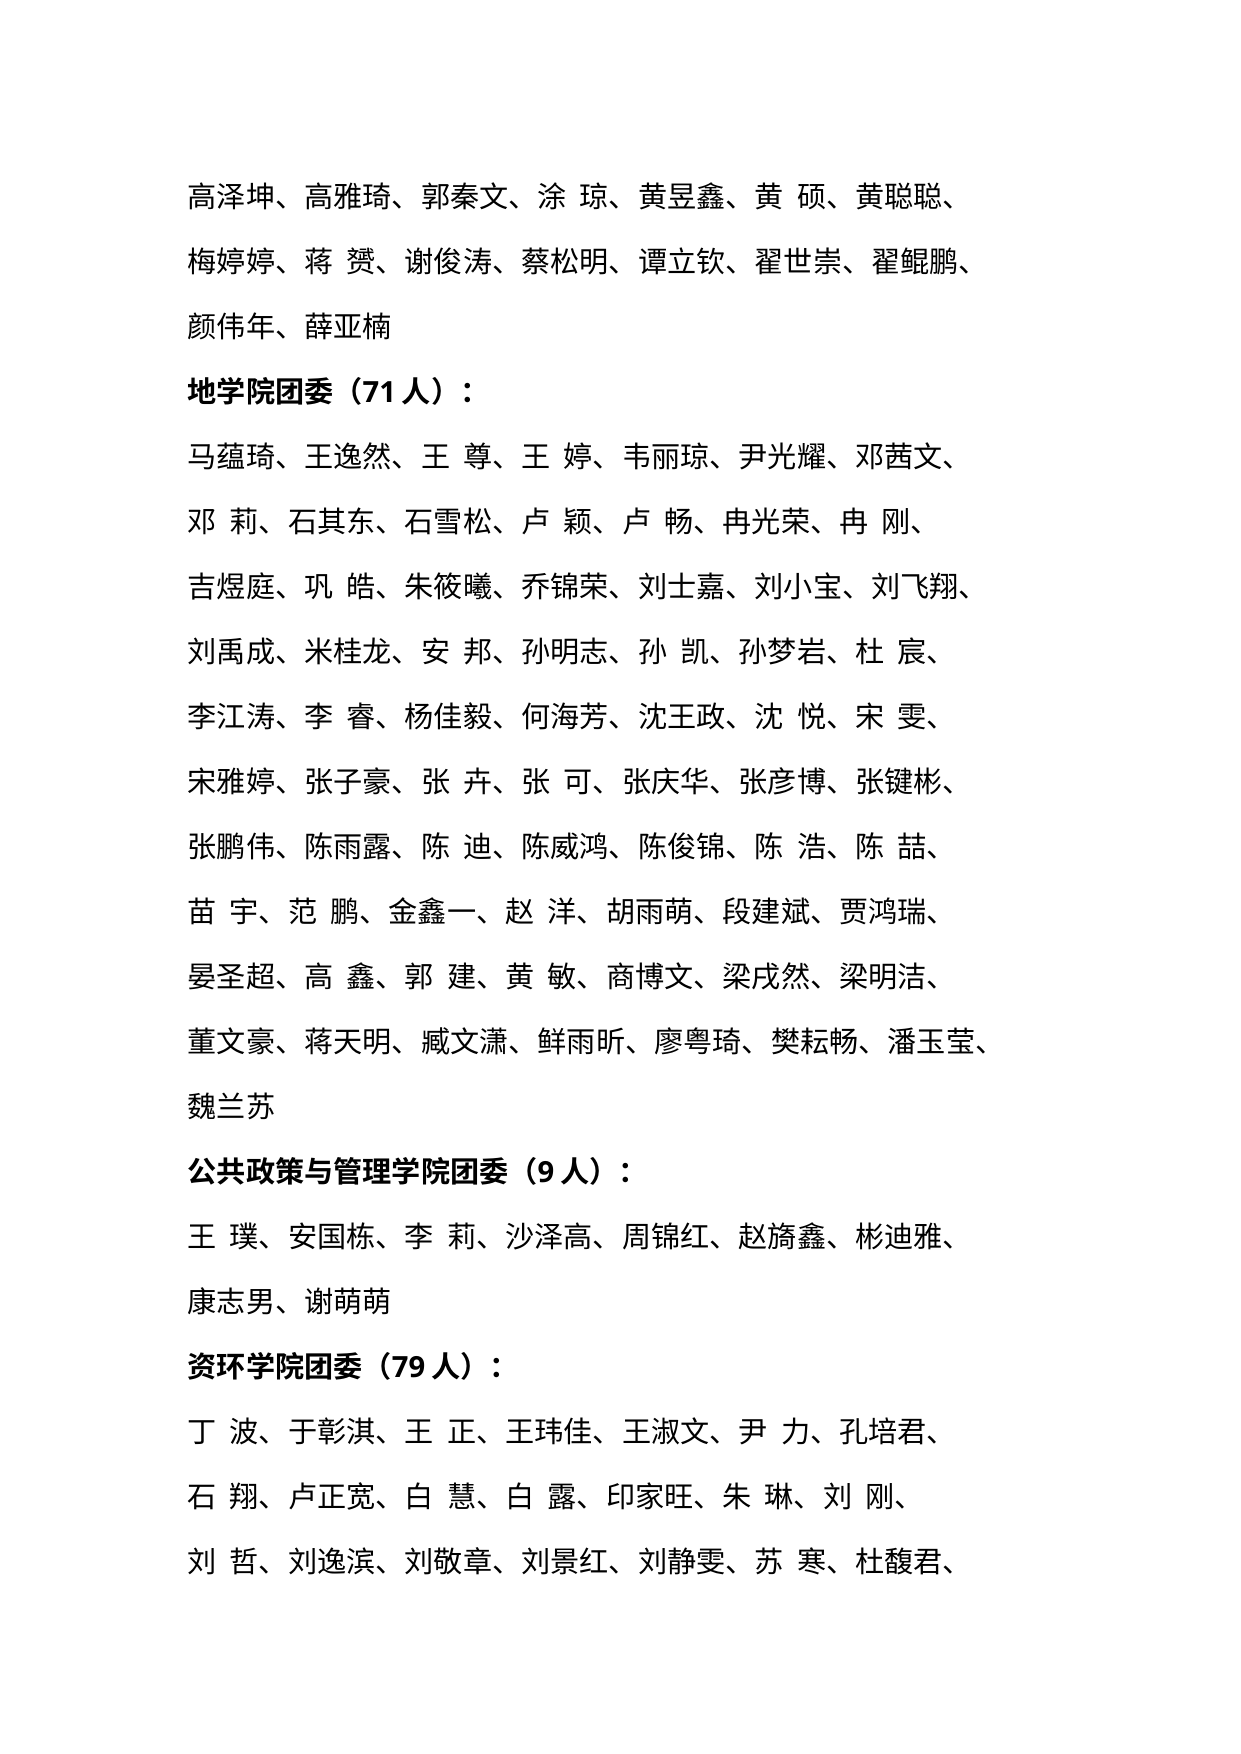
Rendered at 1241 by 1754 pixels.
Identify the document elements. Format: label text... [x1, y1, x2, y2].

text 康志男、谢萌萌 [187, 1267, 1053, 1332]
text 梅婷婷、蒋 赟、谢俊涛、蔡松明、谭立钦、翟世崇、翟鲲鹏、 [187, 227, 1053, 292]
text 颜伟年、薛亚楠 [187, 292, 1053, 357]
text 张鹏伟、陈雨露、陈 迪、陈威鸿、陈俊锦、陈 浩、陈 喆、 [187, 812, 1053, 877]
text 吉煜庭、巩 皓、朱筱曦、乔锦荣、刘士嘉、刘小宝、刘飞翔、 [187, 552, 1053, 617]
text 晏圣超、高 鑫、郭 建、黄 敏、商博文、梁戌然、梁明洁、 [187, 942, 1053, 1007]
text 宋雅婷、张子豪、张 卉、张 可、张庆华、张彦博、张键彬、 [187, 747, 1053, 812]
text 地学院团委（71人）： [187, 357, 1053, 422]
text 资环学院团委（79人）： [187, 1332, 1053, 1397]
text 马蕴琦、王逸然、王 尊、王 婷、韦丽琼、尹光耀、邓茜文、 [187, 422, 1053, 487]
text 刘 哲、刘逸滨、刘敬章、刘景红、刘静雯、苏 寒、杜馥君、 [187, 1527, 1053, 1592]
text 董文豪、蒋天明、臧文潇、鲜雨昕、廖粤琦、樊耘畅、潘玉莹、 [187, 1007, 1053, 1072]
text 刘禹成、米桂龙、安 邦、孙明志、孙 凯、孙梦岩、杜 宸、 [187, 617, 1053, 682]
text 石 翔、卢正宽、白 慧、白 露、印家旺、朱 琳、刘 刚、 [187, 1462, 1053, 1527]
text 魏兰苏 [187, 1072, 1053, 1137]
text 邓 莉、石其东、石雪松、卢 颖、卢 畅、冉光荣、冉 刚、 [187, 487, 1053, 552]
text 公共政策与管理学院团委（9人）： [187, 1137, 1053, 1202]
text 丁 波、于彰淇、王 正、王玮佳、王淑文、尹 力、孔培君、 [187, 1397, 1053, 1462]
text 高泽坤、高雅琦、郭秦文、涂 琼、黄昱鑫、黄 硕、黄聪聪、 [187, 162, 1053, 227]
text 苗 宇、范 鹏、金鑫一、赵 洋、胡雨萌、段建斌、贾鸿瑞、 [187, 877, 1053, 942]
text 王 璞、安国栋、李 莉、沙泽高、周锦红、赵旖鑫、彬迪雅、 [187, 1202, 1053, 1267]
text 李江涛、李 睿、杨佳毅、何海芳、沈王政、沈 悦、宋 雯、 [187, 682, 1053, 747]
